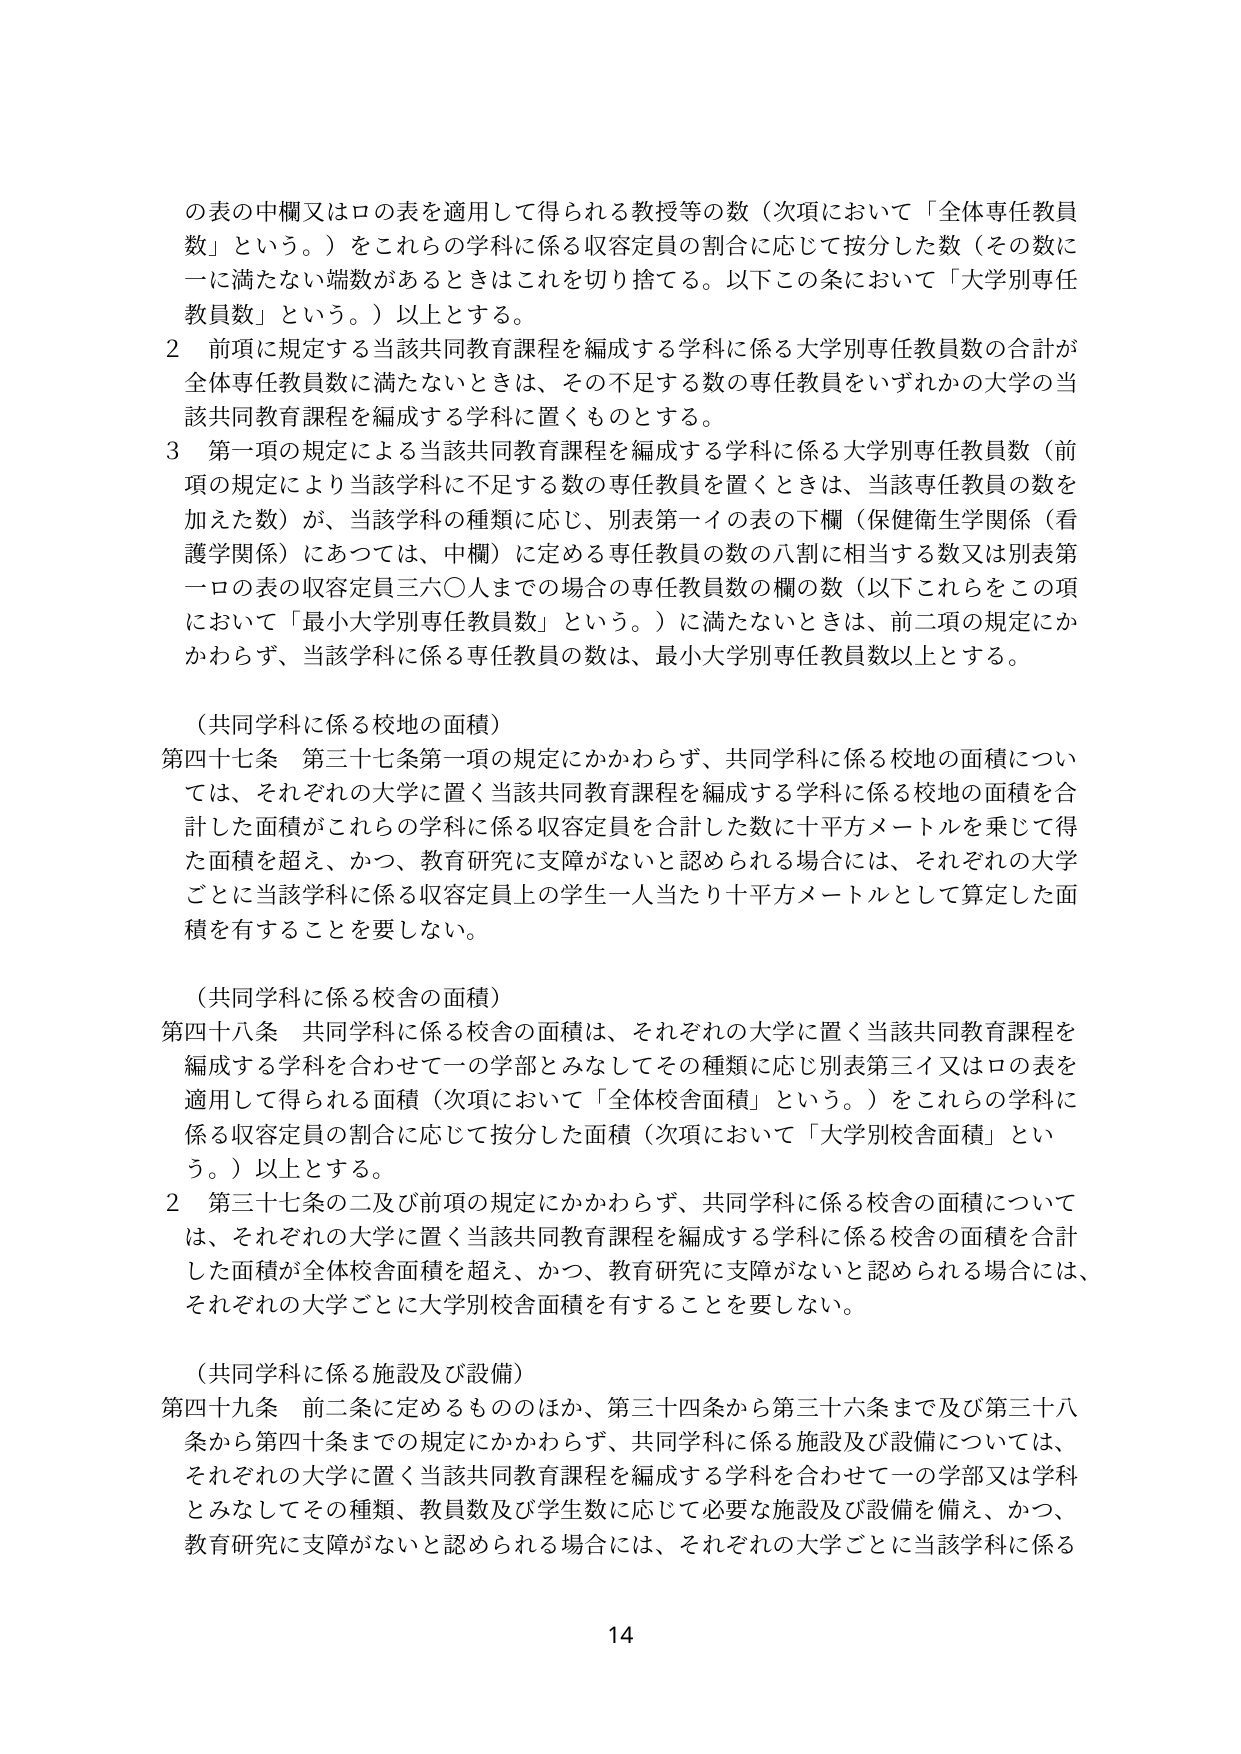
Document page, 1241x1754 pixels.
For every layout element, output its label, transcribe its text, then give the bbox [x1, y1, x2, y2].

text （共同学科に係る施設及び設備） [184, 1355, 1079, 1389]
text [161, 1389, 1079, 1560]
text ２ 第三十七条の二及び前項の規定にかかわらず、共同学科に係る校舎の面積については、それぞれの大学に置く当該共同教育課程を編成する学科に係る校舎の面積を合計した面積が全体校舎面積を超え、かつ、教育研究に支障がないと認められる場合には、それぞれの大学ごとに大学別校舎面積を有することを要しない。 [161, 1184, 1079, 1321]
text ３ 第一項の規定による当該共同教育課程を編成する学科に係る大学別専任教員数（前項の規定により当該学科に不足する数の専任教員を置くときは、当該専任教員の数を加えた数）が、当該学科の種類に応じ、別表第一イの表の下欄（保健衛生学関係（看護学関係）にあつては、中欄）に定める専任教員の数の八割に相当する数又は別表第一ロの表の収容定員三六〇人までの場合の専任教員数の欄の数（以下これらをこの項において「最小大学別専任教員数」という。）に満たないときは、前二項の規定にかかわらず、当該学科に係る専任教員の数は、最小大学別専任教員数以上とする。 [161, 433, 1079, 672]
text 第四十七条 第三十七条第一項の規定にかかわらず、共同学科に係る校地の面積については、それぞれの大学に置く当該共同教育課程を編成する学科に係る校地の面積を合計した面積がこれらの学科に係る収容定員を合計した数に十平方メートルを乗じて得た面積を超え、かつ、教育研究に支障がないと認められる場合には、それぞれの大学ごとに当該学科に係る収容定員上の学生一人当たり十平方メートルとして算定した面積を有することを要しない。 [161, 740, 1079, 945]
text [161, 194, 1079, 330]
text 第四十八条 共同学科に係る校舎の面積は、それぞれの大学に置く当該共同教育課程を編成する学科を合わせて一の学部とみなしてその種類に応じ別表第三イ又はロの表を適用して得られる面積（次項において「全体校舎面積」という。）をこれらの学科に係る収容定員の割合に応じて按分した面積（次項において「大学別校舎面積」という。）以上とする。 [161, 1014, 1079, 1184]
text （共同学科に係る校地の面積） [184, 706, 1079, 740]
text ２ 前項に規定する当該共同教育課程を編成する学科に係る大学別専任教員数の合計が全体専任教員数に満たないときは、その不足する数の専任教員をいずれかの大学の当該共同教育課程を編成する学科に置くものとする。 [161, 330, 1079, 433]
text （共同学科に係る校舎の面積） [184, 979, 1079, 1014]
